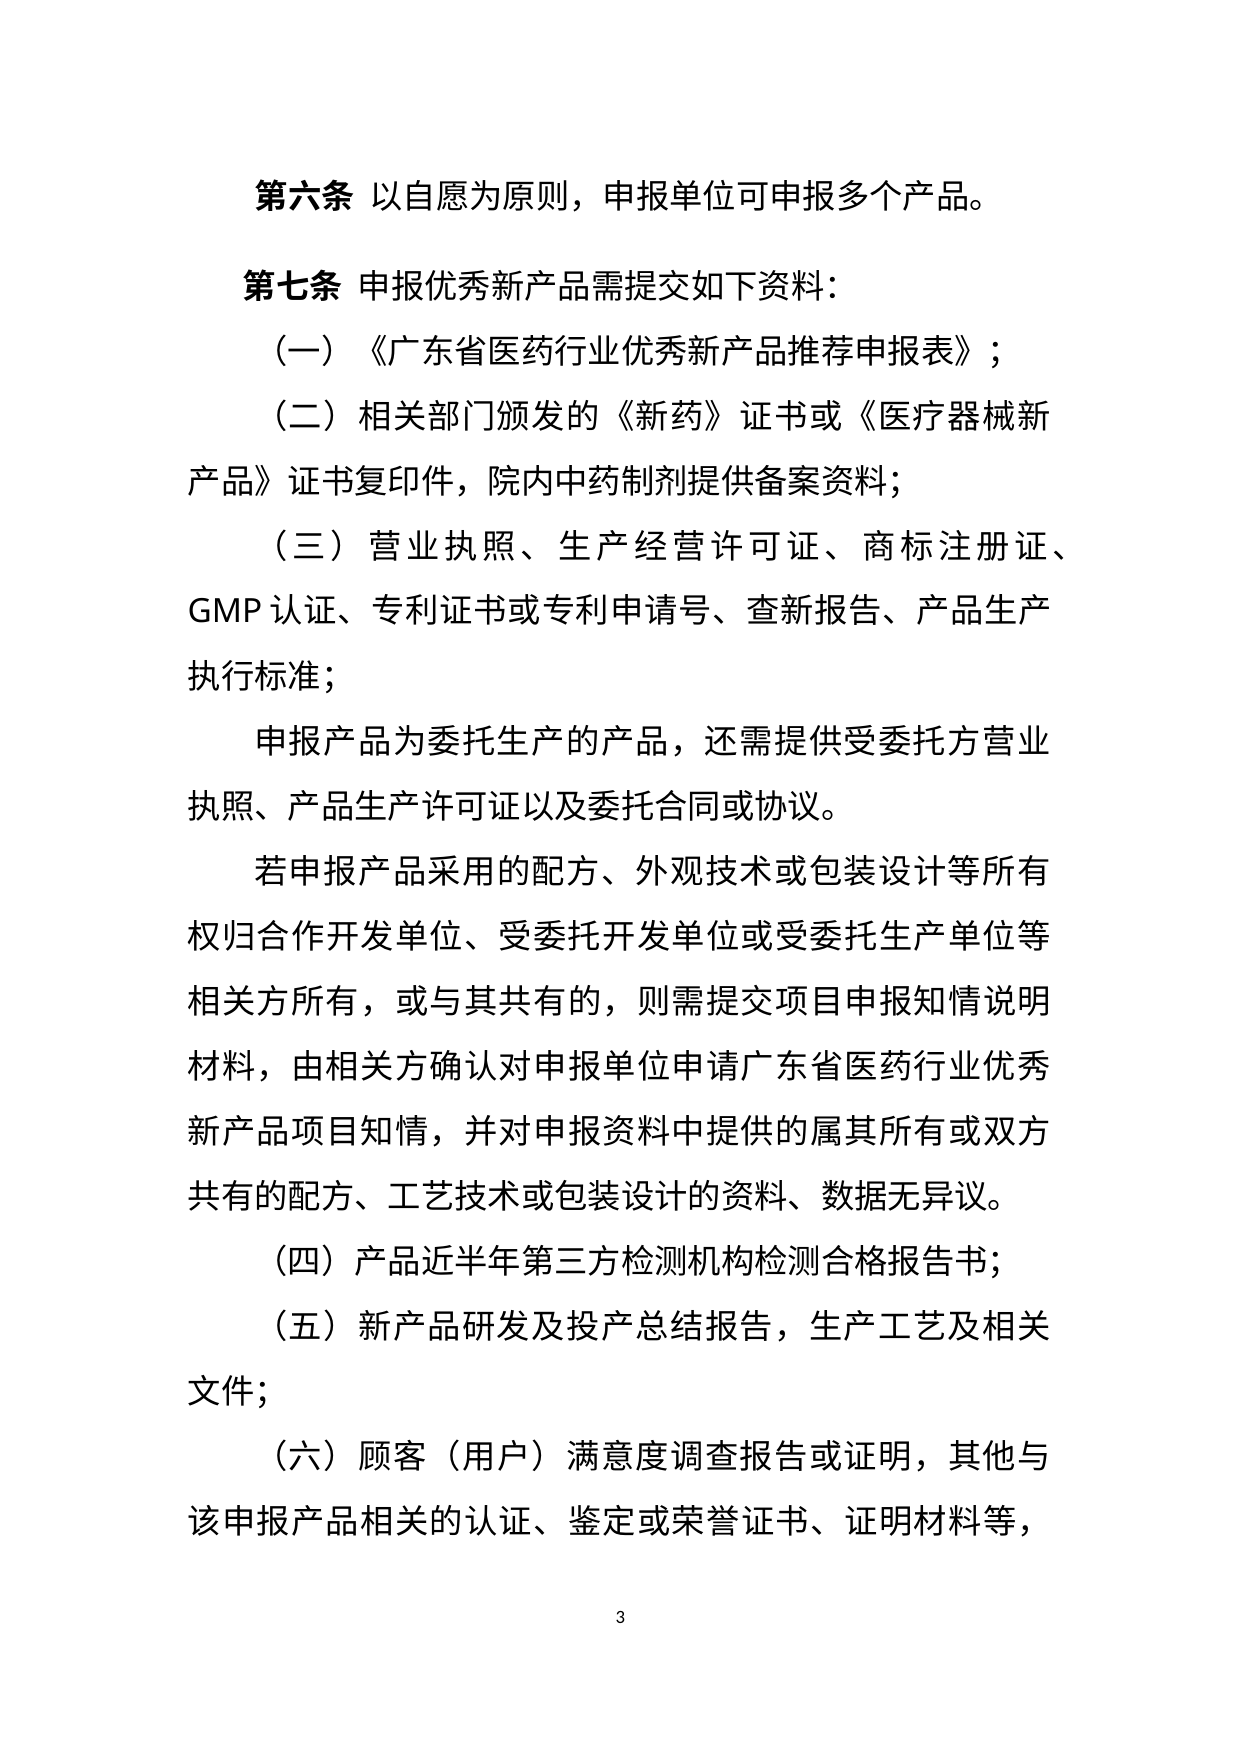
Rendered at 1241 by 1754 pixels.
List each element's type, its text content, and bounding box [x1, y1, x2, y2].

text （四）产品近半年第三方检测机构检测合格报告书； [187, 1226, 1053, 1291]
text 第七条 申报优秀新产品需提交如下资料： [187, 251, 1053, 316]
text （五）新产品研发及投产总结报告，生产工艺及相关文件； [187, 1291, 1053, 1421]
text 第六条 以自愿为原则，申报单位可申报多个产品。 [187, 162, 1053, 227]
text 若申报产品采用的配方、外观技术或包装设计等所有权归合作开发单位、受委托开发单位或受委托生产单位等相关方所有，或与其共有的，则需提交项目申报知情说明材料，由相关方确认对申报单位申请广东省医药行业优秀新产品项目知情，并对申报资料中提供的属其所有或双方共有的配方、工艺技术或包装设计的资料、数据无异议。 [187, 836, 1053, 1226]
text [187, 1421, 1053, 1551]
text （一）《广东省医药行业优秀新产品推荐申报表》； [187, 316, 1053, 381]
text （三）营业执照、生产经营许可证、商标注册证、GMP认证、专利证书或专利申请号、查新报告、产品生产执行标准； [187, 511, 1053, 706]
text （二）相关部门颁发的《新药》证书或《医疗器械新产品》证书复印件，院内中药制剂提供备案资料； [187, 381, 1053, 511]
text 申报产品为委托生产的产品，还需提供受委托方营业执照、产品生产许可证以及委托合同或协议。 [187, 706, 1053, 836]
